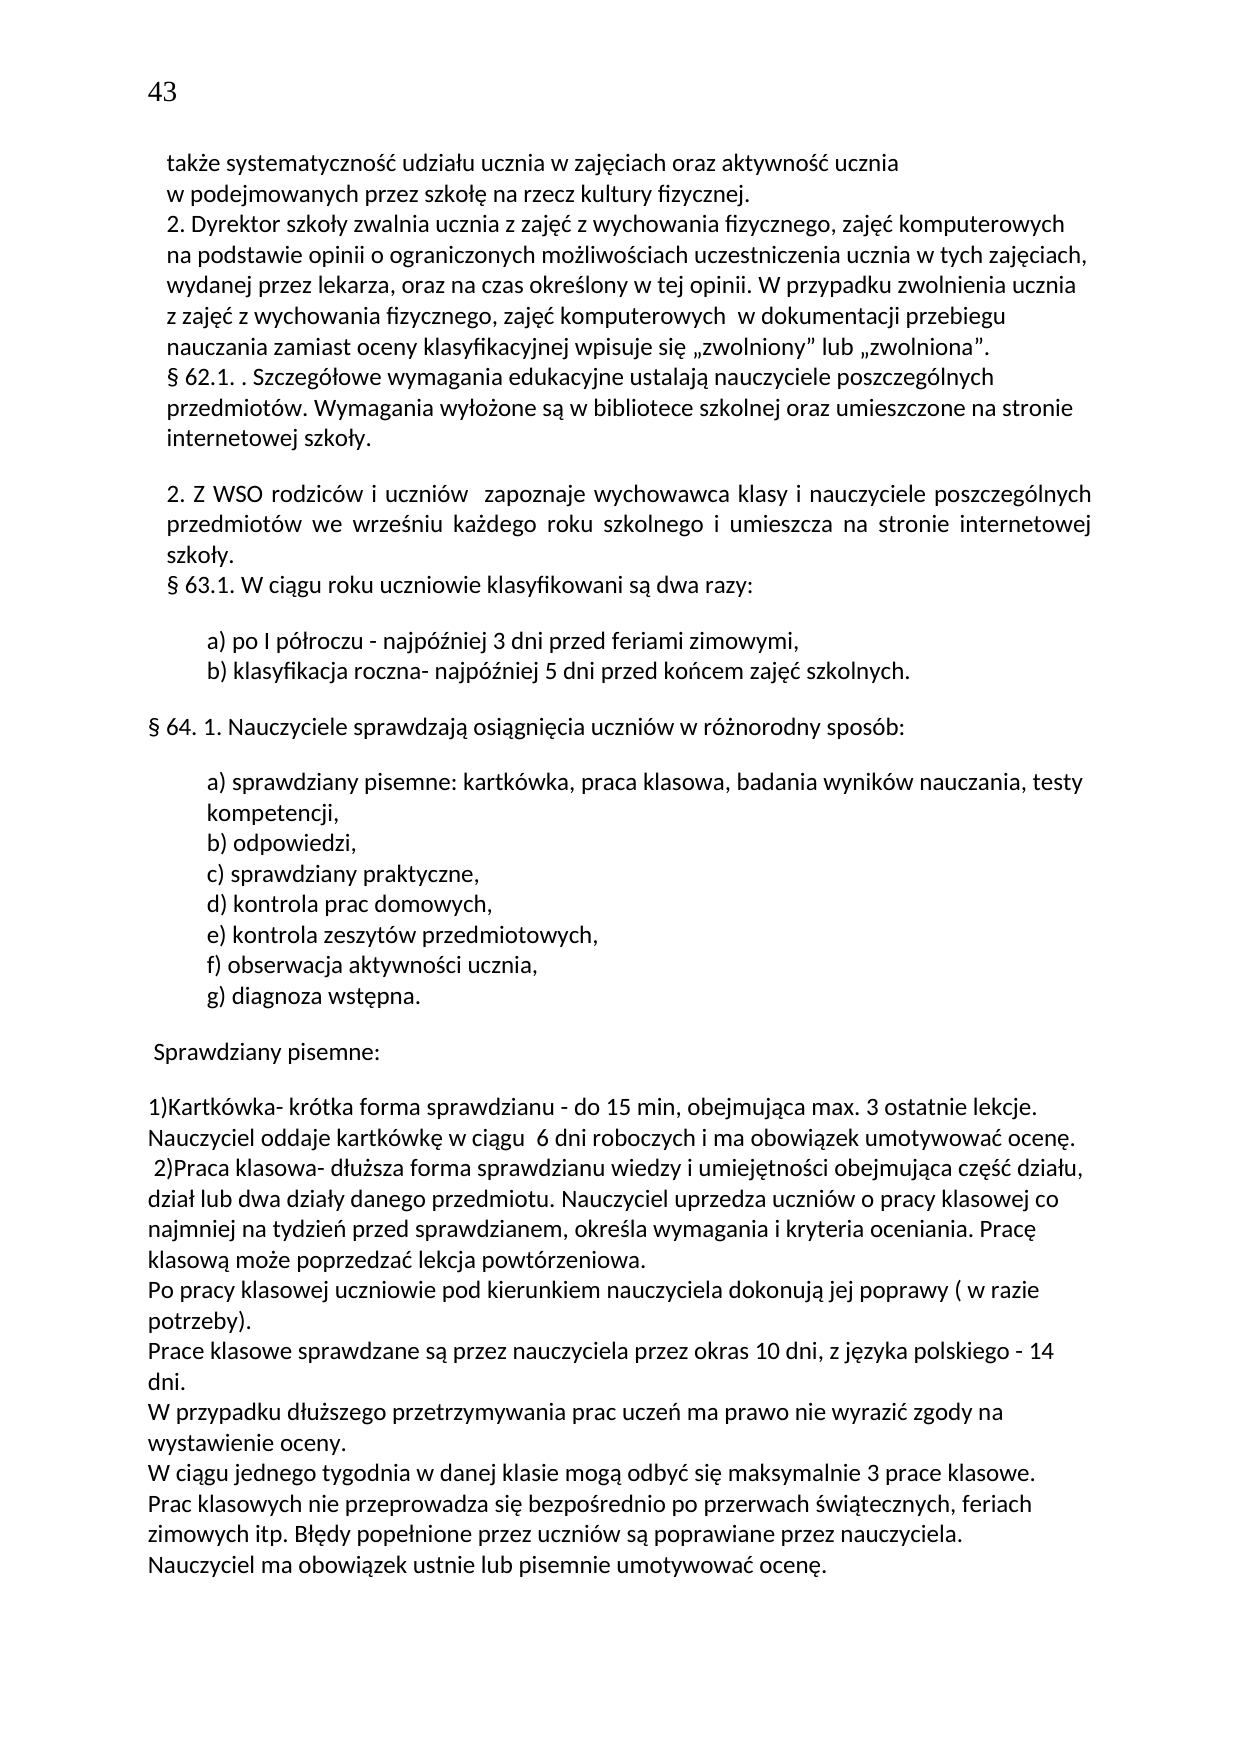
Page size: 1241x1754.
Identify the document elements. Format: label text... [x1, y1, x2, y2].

text Prace klasowe sprawdzane są przez nauczyciela przez okras 10 dni, z języka polskiego - 14 dni. [148, 1335, 1093, 1396]
text W ciągu jednego tygodnia w danej klasie mogą odbyć się maksymalnie 3 prace klasowe. [148, 1457, 1093, 1488]
text Prac klasowych nie przeprowadza się bezpośrednio po przerwach świątecznych, feriach zimowych itp. Błędy popełnione przez uczniów są poprawiane przez nauczyciela. [148, 1488, 1093, 1549]
text a) sprawdziany pisemne: kartkówka, praca klasowa, badania wyników nauczania, testy kompetencji, b) odpowiedzi, c) sprawdziany praktyczne, d) kontrola prac domowych, e) kontrola zeszytów przedmiotowych, f) obserwacja aktywności ucznia, g) diagnoza wstępna. [207, 766, 1093, 1011]
text a) po I półroczu - najpóźniej 3 dni przed feriami zimowymi, b) klasyfikacja roczna- najpóźniej 5 dni przed końcem zajęć szkolnych. [207, 625, 1093, 686]
text W przypadku dłuższego przetrzymywania prac uczeń ma prawo nie wyrazić zgody na wystawienie oceny. [148, 1396, 1093, 1457]
text 2)Praca klasowa- dłuższa forma sprawdzianu wiedzy i umiejętności obejmująca część działu, dział lub dwa działy danego przedmiotu. Nauczyciel uprzedza uczniów o pracy klasowej co najmniej na tydzień przed sprawdzianem, określa wymagania i kryteria oceniania. Pracę klasową może poprzedzać lekcja powtórzeniowa. [148, 1152, 1093, 1274]
text Po pracy klasowej uczniowie pod kierunkiem nauczyciela dokonują jej poprawy ( w razie potrzeby). [148, 1274, 1093, 1335]
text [166, 148, 1093, 453]
text Sprawdziany pisemne: [148, 1036, 1093, 1066]
text Nauczyciel ma obowiązek ustnie lub pisemnie umotywować ocenę. [148, 1549, 1093, 1579]
text § 64. 1. Nauczyciele sprawdzają osiągnięcia uczniów w różnorodny sposób: [148, 711, 1093, 741]
text 1)Kartkówka- krótka forma sprawdzianu - do 15 min, obejmująca max. 3 ostatnie lekcje. Nauczyciel oddaje kartkówkę w ciągu 6 dni roboczych i ma obowiązek umotywować ocenę. [148, 1091, 1093, 1152]
text 2. Z WSO rodziców i uczniów zapoznaje wychowawca klasy i nauczyciele poszczególnych przedmiotów we wrześniu każdego roku szkolnego i umieszcza na stronie internetowej szkoły. § 63.1. W ciągu roku uczniowie klasyfikowani są dwa razy: [166, 478, 1093, 600]
